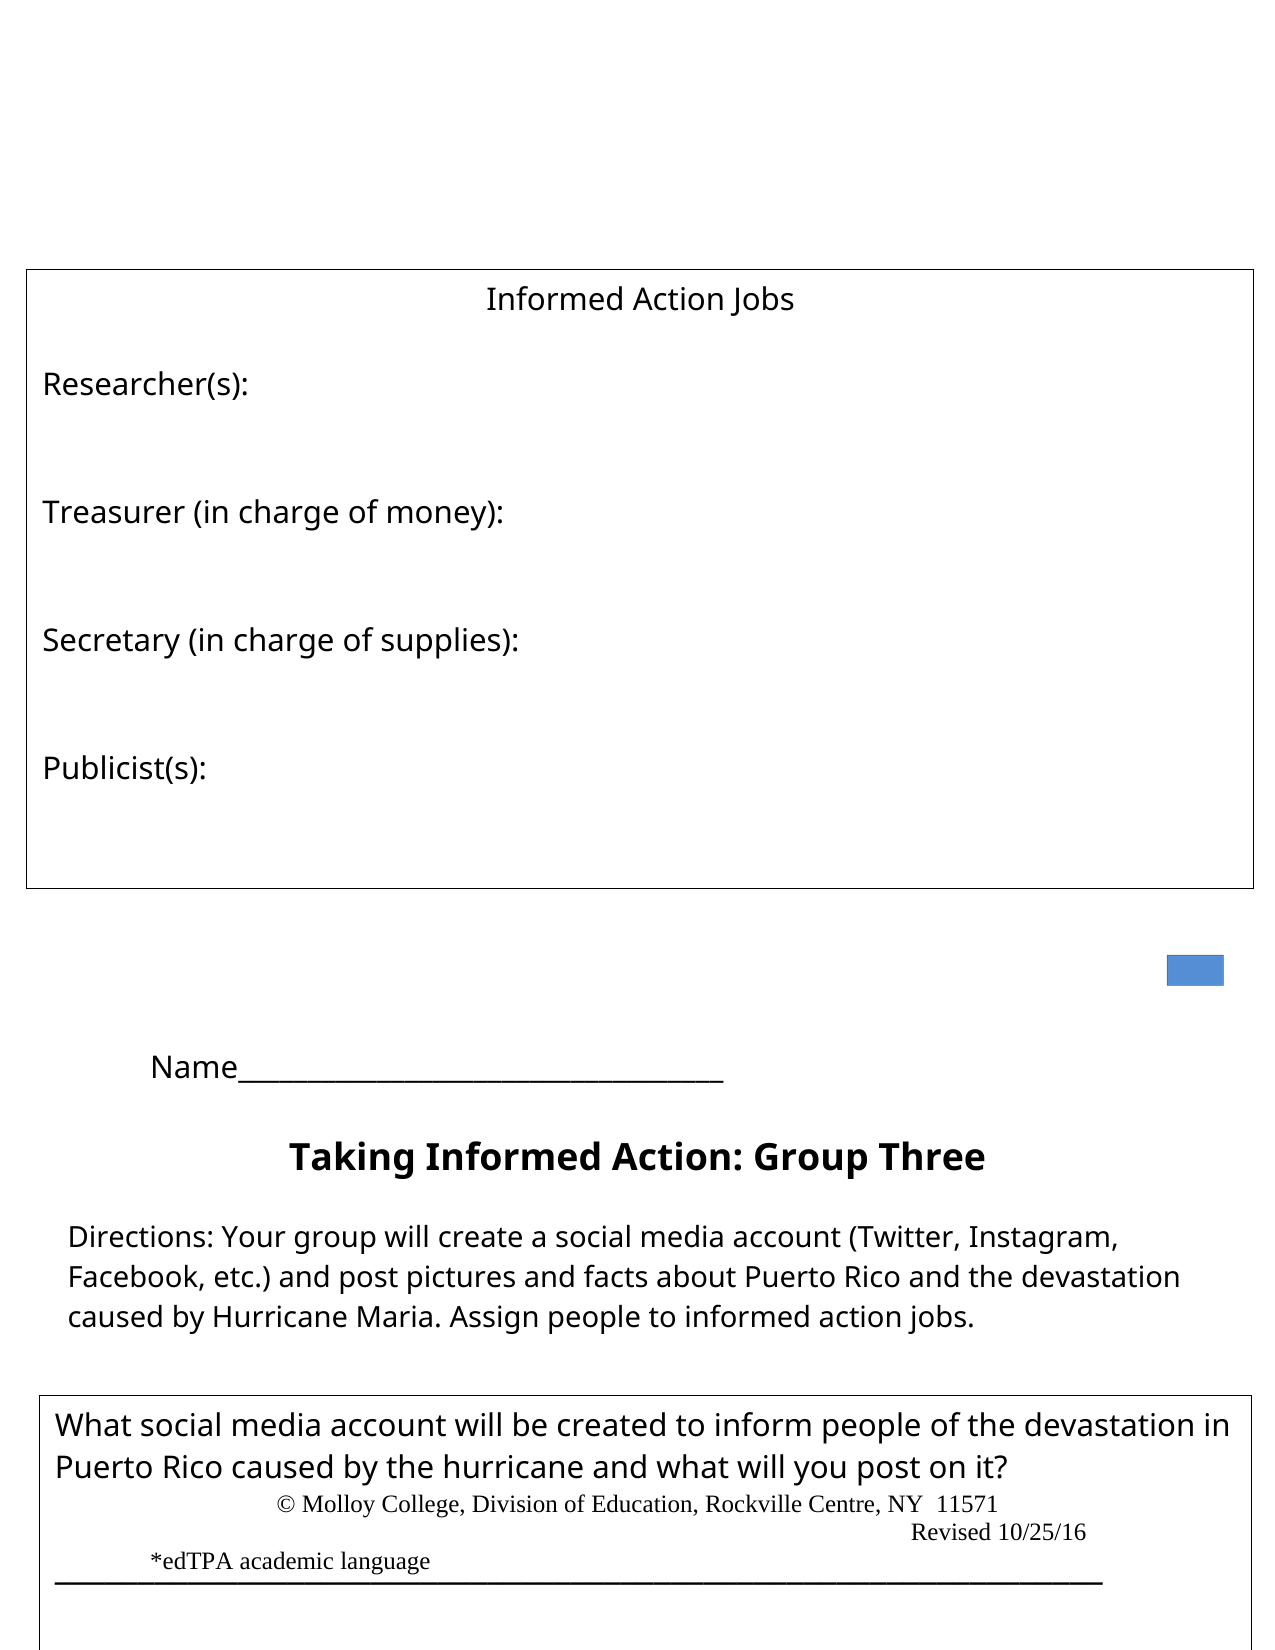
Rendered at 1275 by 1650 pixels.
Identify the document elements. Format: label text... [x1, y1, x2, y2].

text Taking Informed Action: Group Three [150, 1130, 1125, 1181]
text Name___________________________________ [150, 1045, 1125, 1087]
picture [1165, 952, 1226, 988]
